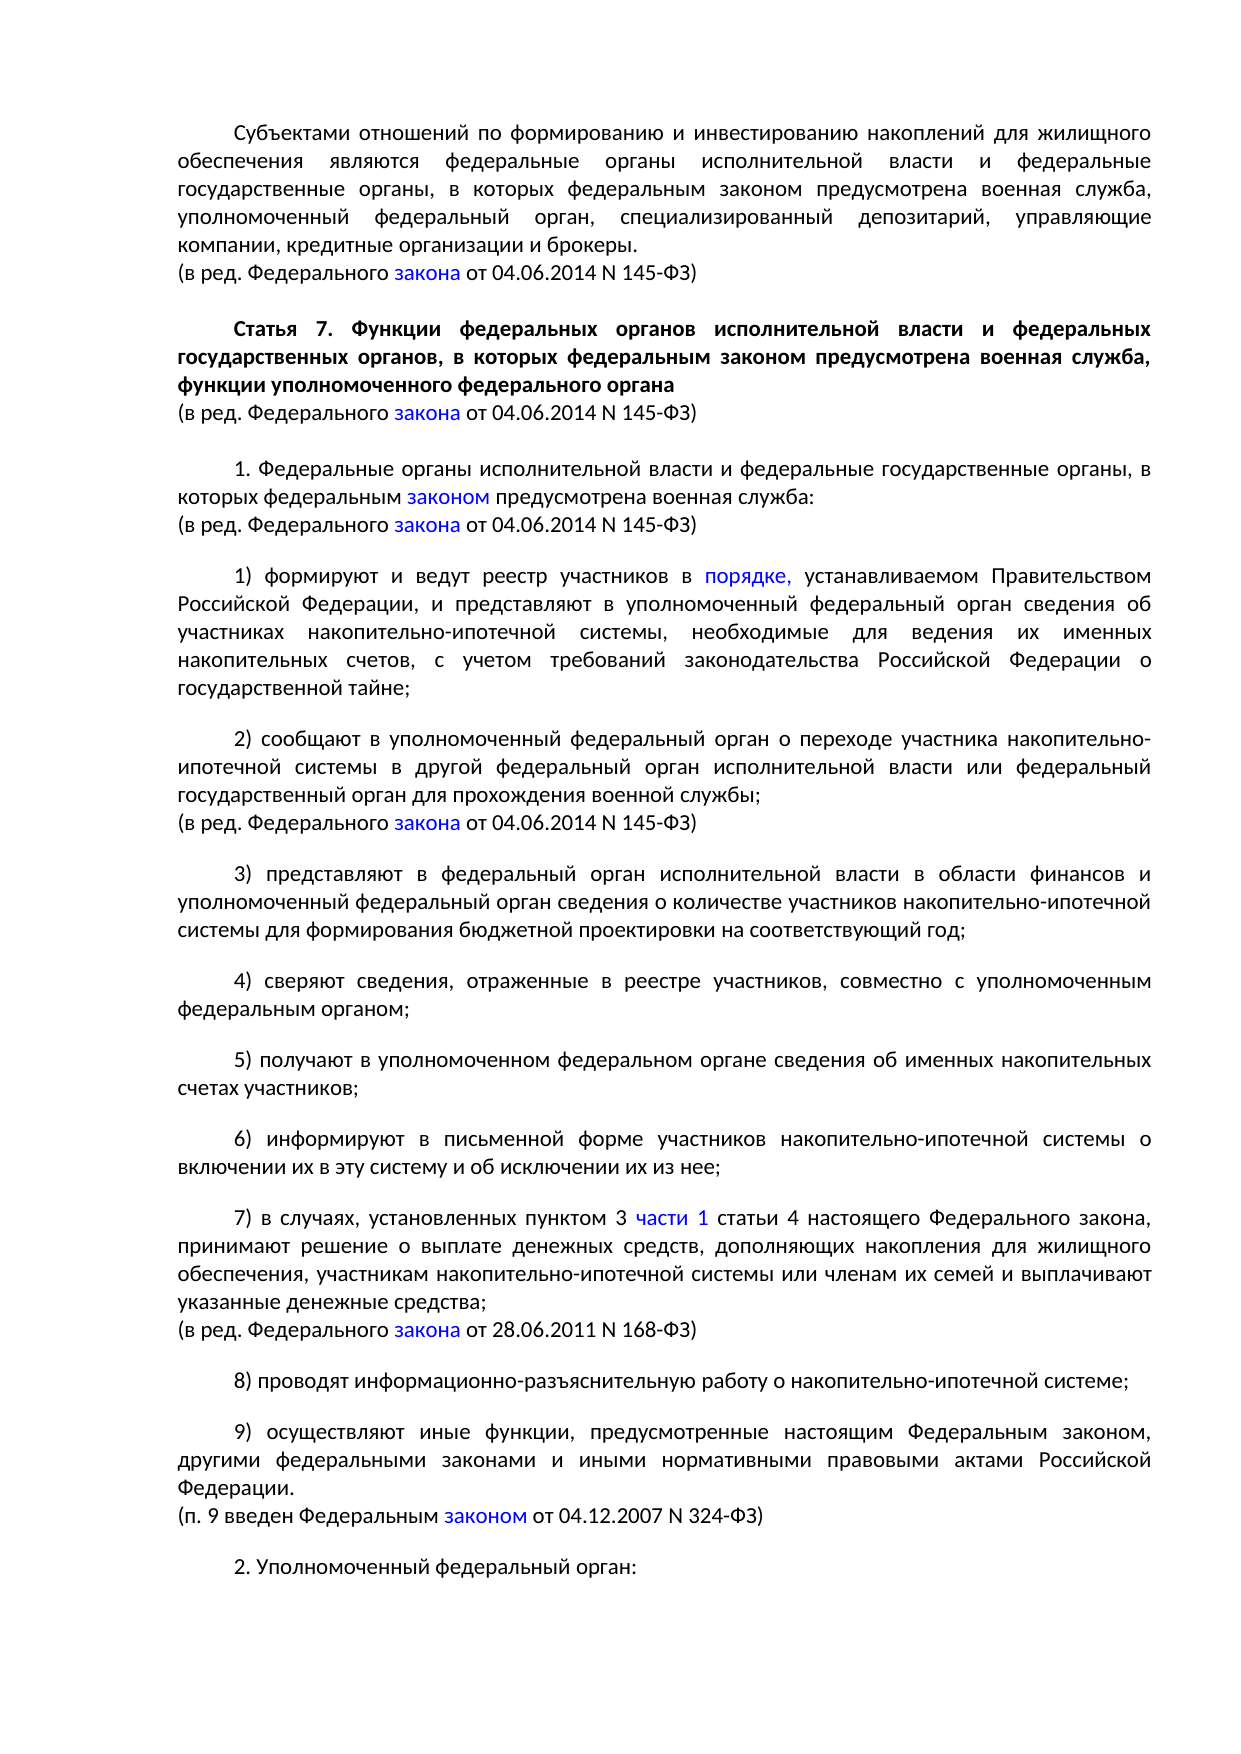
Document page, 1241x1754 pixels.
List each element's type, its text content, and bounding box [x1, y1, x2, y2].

text (в ред. Федерального закона от 04.06.2014 N 145-ФЗ) [177, 808, 1152, 836]
text 9) осуществляют иные функции, предусмотренные настоящим Федеральным законом, другими федеральными законами и иными нормативными правовыми актами Российской Федерации. [177, 1417, 1152, 1501]
text 4) сверяют сведения, отраженные в реестре участников, совместно с уполномоченным федеральным органом; [177, 966, 1152, 1022]
text 2. Уполномоченный федеральный орган: [177, 1552, 1152, 1580]
text 2) сообщают в уполномоченный федеральный орган о переходе участника накопительно-ипотечной системы в другой федеральный орган исполнительной власти или федеральный государственный орган для прохождения военной службы; [177, 724, 1152, 808]
text (в ред. Федерального закона от 04.06.2014 N 145-ФЗ) [177, 398, 1152, 426]
text 7) в случаях, установленных пунктом 3 части 1 статьи 4 настоящего Федерального закона, принимают решение о выплате денежных средств, дополняющих накопления для жилищного обеспечения, участникам накопительно-ипотечной системы или членам их семей и выплачивают указанные денежные средства; [177, 1203, 1152, 1315]
text (п. 9 введен Федеральным законом от 04.12.2007 N 324-ФЗ) [177, 1501, 1152, 1529]
text (в ред. Федерального закона от 28.06.2011 N 168-ФЗ) [177, 1315, 1152, 1343]
text 3) представляют в федеральный орган исполнительной власти в области финансов и уполномоченный федеральный орган сведения о количестве участников накопительно-ипотечной системы для формирования бюджетной проектировки на соответствующий год; [177, 859, 1152, 943]
text 8) проводят информационно-разъяснительную работу о накопительно-ипотечной системе; [177, 1366, 1152, 1394]
text 1) формируют и ведут реестр участников в порядке, устанавливаемом Правительством Российской Федерации, и представляют в уполномоченный федеральный орган сведения об участниках накопительно-ипотечной системы, необходимые для ведения их именных накопительных счетов, с учетом требований законодательства Российской Федерации о государственной тайне; [177, 561, 1152, 701]
title Статья 7. Функции федеральных органов исполнительной власти и федеральных государственных органов, в которых федеральным законом предусмотрена военная служба, функции уполномоченного федерального органа [177, 314, 1152, 398]
text Субъектами отношений по формированию и инвестированию накоплений для жилищного обеспечения являются федеральные органы исполнительной власти и федеральные государственные органы, в которых федеральным законом предусмотрена военная служба, уполномоченный федеральный орган, специализированный депозитарий, управляющие компании, кредитные организации и брокеры. [177, 118, 1152, 258]
text (в ред. Федерального закона от 04.06.2014 N 145-ФЗ) [177, 258, 1152, 286]
text (в ред. Федерального закона от 04.06.2014 N 145-ФЗ) [177, 510, 1152, 538]
text 5) получают в уполномоченном федеральном органе сведения об именных накопительных счетах участников; [177, 1045, 1152, 1101]
text 1. Федеральные органы исполнительной власти и федеральные государственные органы, в которых федеральным законом предусмотрена военная служба: [177, 454, 1152, 510]
text 6) информируют в письменной форме участников накопительно-ипотечной системы о включении их в эту систему и об исключении их из нее; [177, 1124, 1152, 1180]
